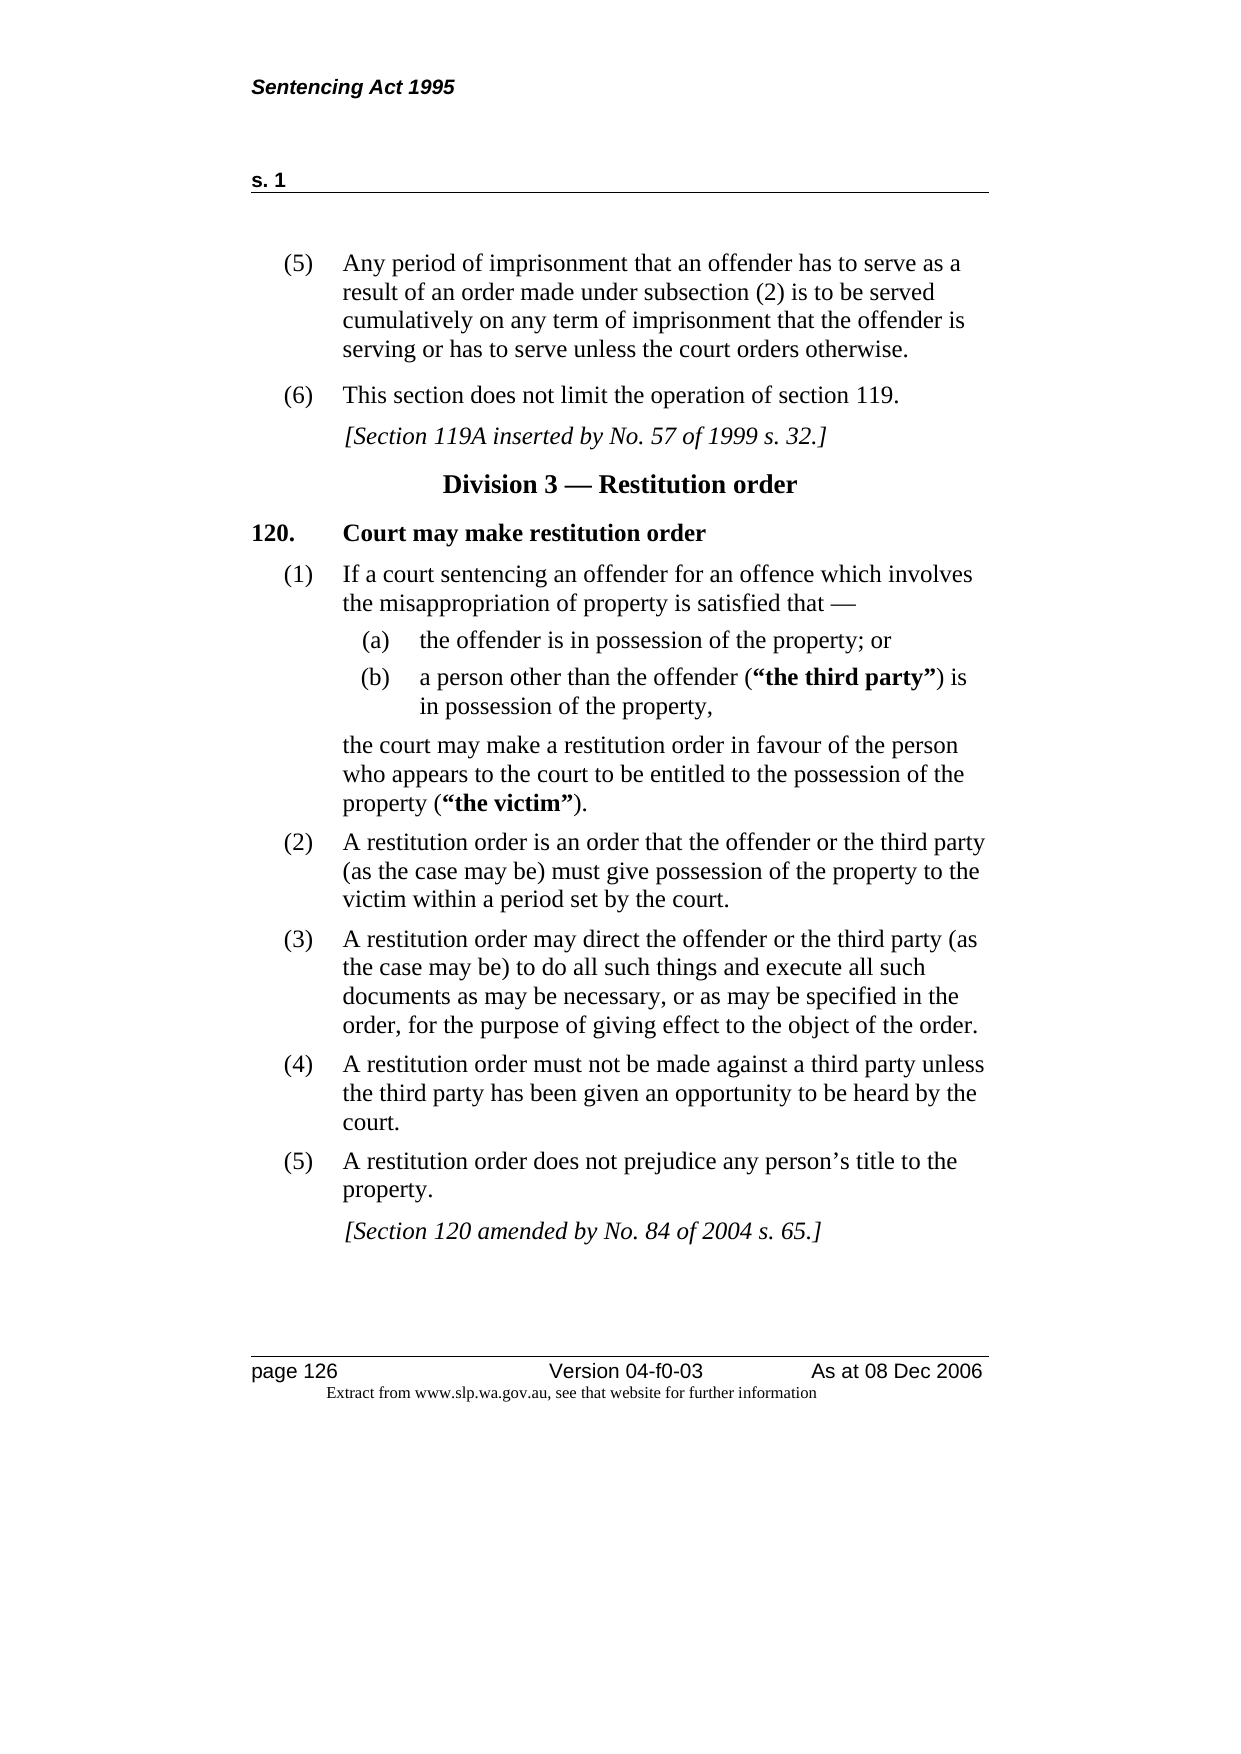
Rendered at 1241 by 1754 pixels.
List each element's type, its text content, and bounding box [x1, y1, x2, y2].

subtitle Division 3 — Restitution order [251, 468, 989, 499]
text the court may make a restitution order in favour of the person who appears to the court to be entitled to the possession of the property (“the victim”). [251, 730, 989, 817]
text (a) the offender is in possession of the property; or [251, 625, 989, 654]
text (5) Any period of imprisonment that an offender has to serve as a result of an order made under subsection (2) is to be served cumulatively on any term of imprisonment that the offender is serving or has to serve unless the court orders otherwise. [251, 248, 989, 363]
text (6) This section does not limit the operation of section 119. [251, 380, 989, 408]
text (b) a person other than the offender (“the third party”) is in possession of the property, [251, 662, 989, 720]
text (4) A restitution order must not be made against a third party unless the third party has been given an opportunity to be heard by the court. [251, 1049, 989, 1135]
text (1) If a court sentencing an offender for an offence which involves the misappropriation of property is satisfied that — [251, 559, 989, 617]
text [Section 119A inserted by No. 57 of 1999 s. 32.] [251, 421, 989, 450]
subtitle 120. Court may make restitution order [251, 518, 989, 547]
text (3) A restitution order may direct the offender or the third party (as the case may be) to do all such things and execute all such documents as may be necessary, or as may be specified in the order, for the purpose of giving effect to the object of the order. [251, 924, 989, 1039]
text (2) A restitution order is an order that the offender or the third party (as the case may be) must give possession of the property to the victim within a period set by the court. [251, 827, 989, 913]
text (5) A restitution order does not prejudice any person’s title to the property. [251, 1146, 989, 1203]
text [Section 120 amended by No. 84 of 2004 s. 65.] [251, 1216, 989, 1244]
